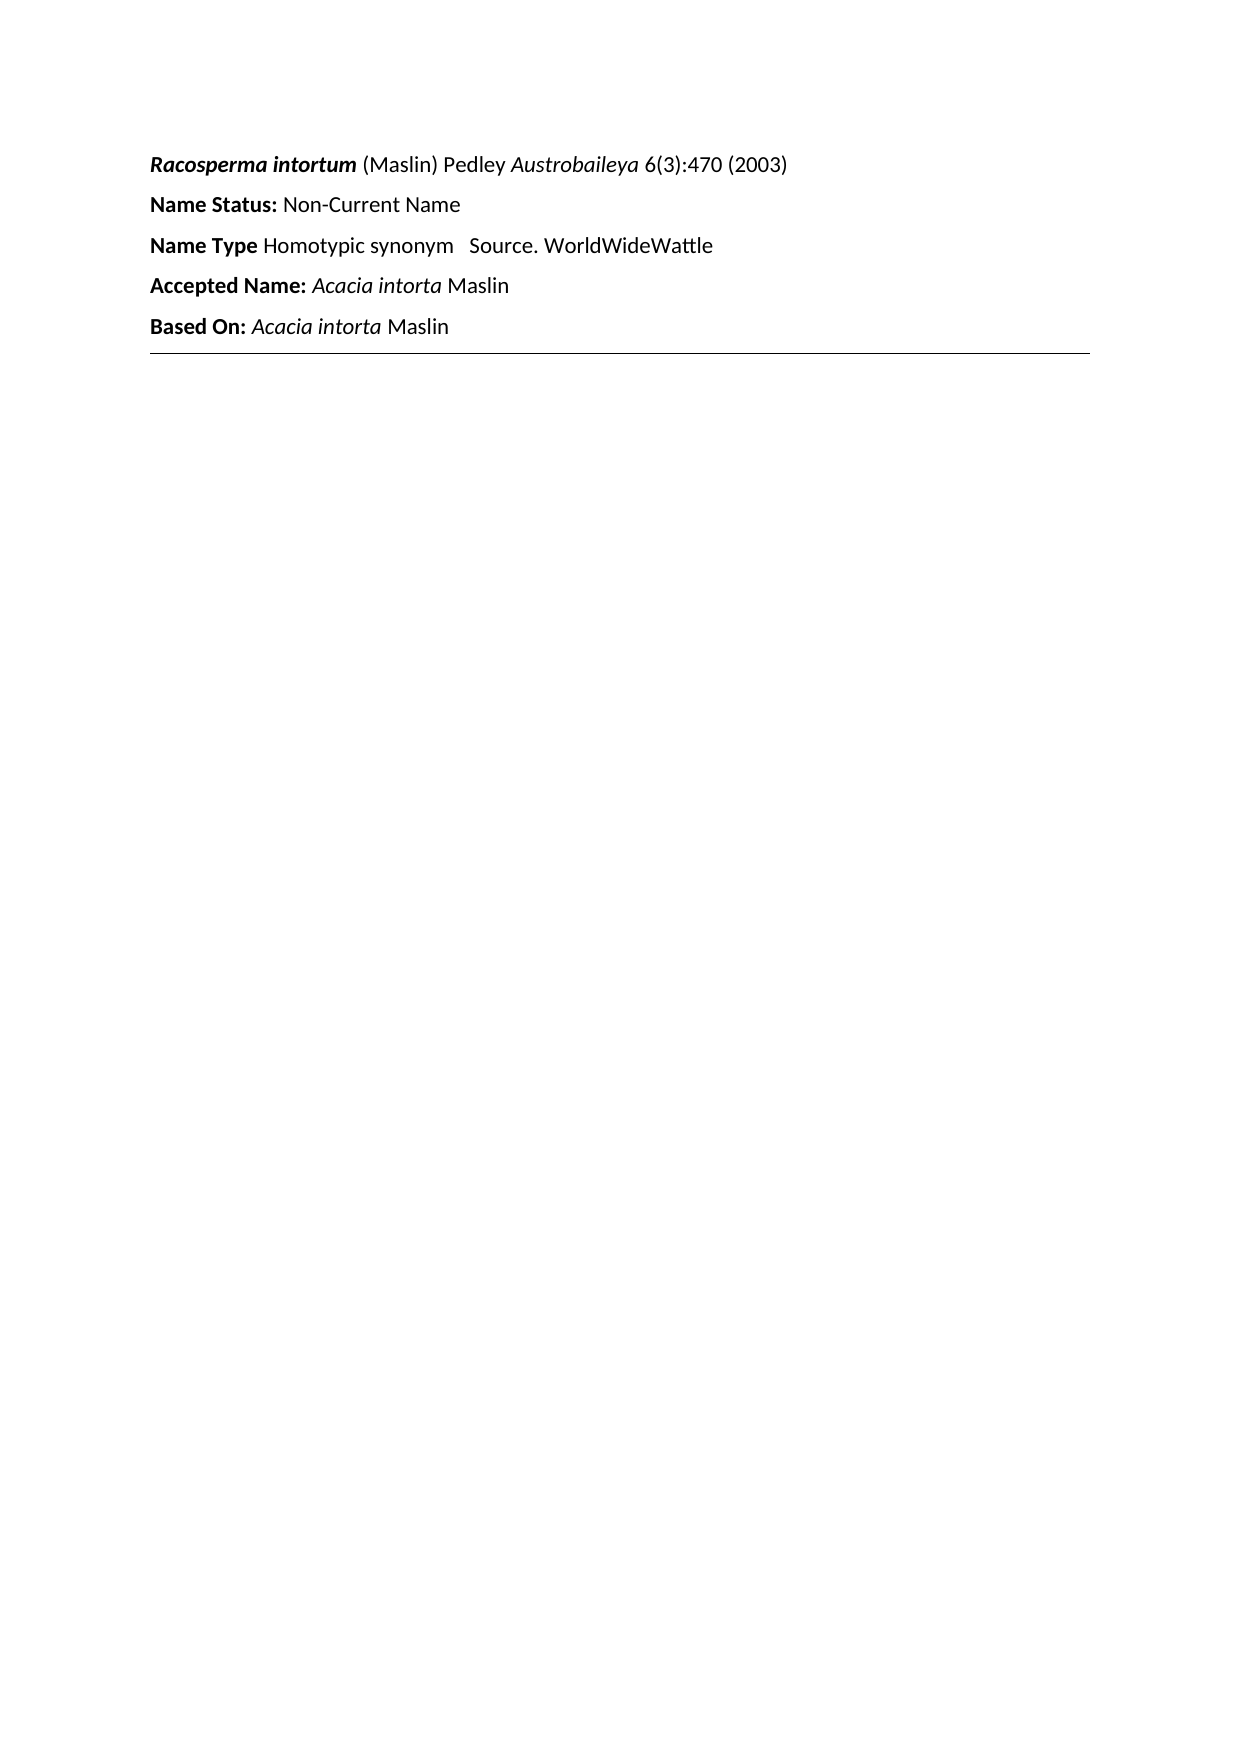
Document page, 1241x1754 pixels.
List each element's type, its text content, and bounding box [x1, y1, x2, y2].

text Name Type Homotypic synonym Source. WorldWideWattle [150, 231, 1090, 259]
text Accepted Name: Acacia intorta Maslin [150, 272, 1090, 299]
text Based On: Acacia intorta Maslin [150, 312, 1090, 340]
text Name Status: Non-Current Name [150, 191, 1090, 218]
text Racosperma intortum (Maslin) Pedley Austrobaileya 6(3):470 (2003) [150, 150, 1090, 178]
